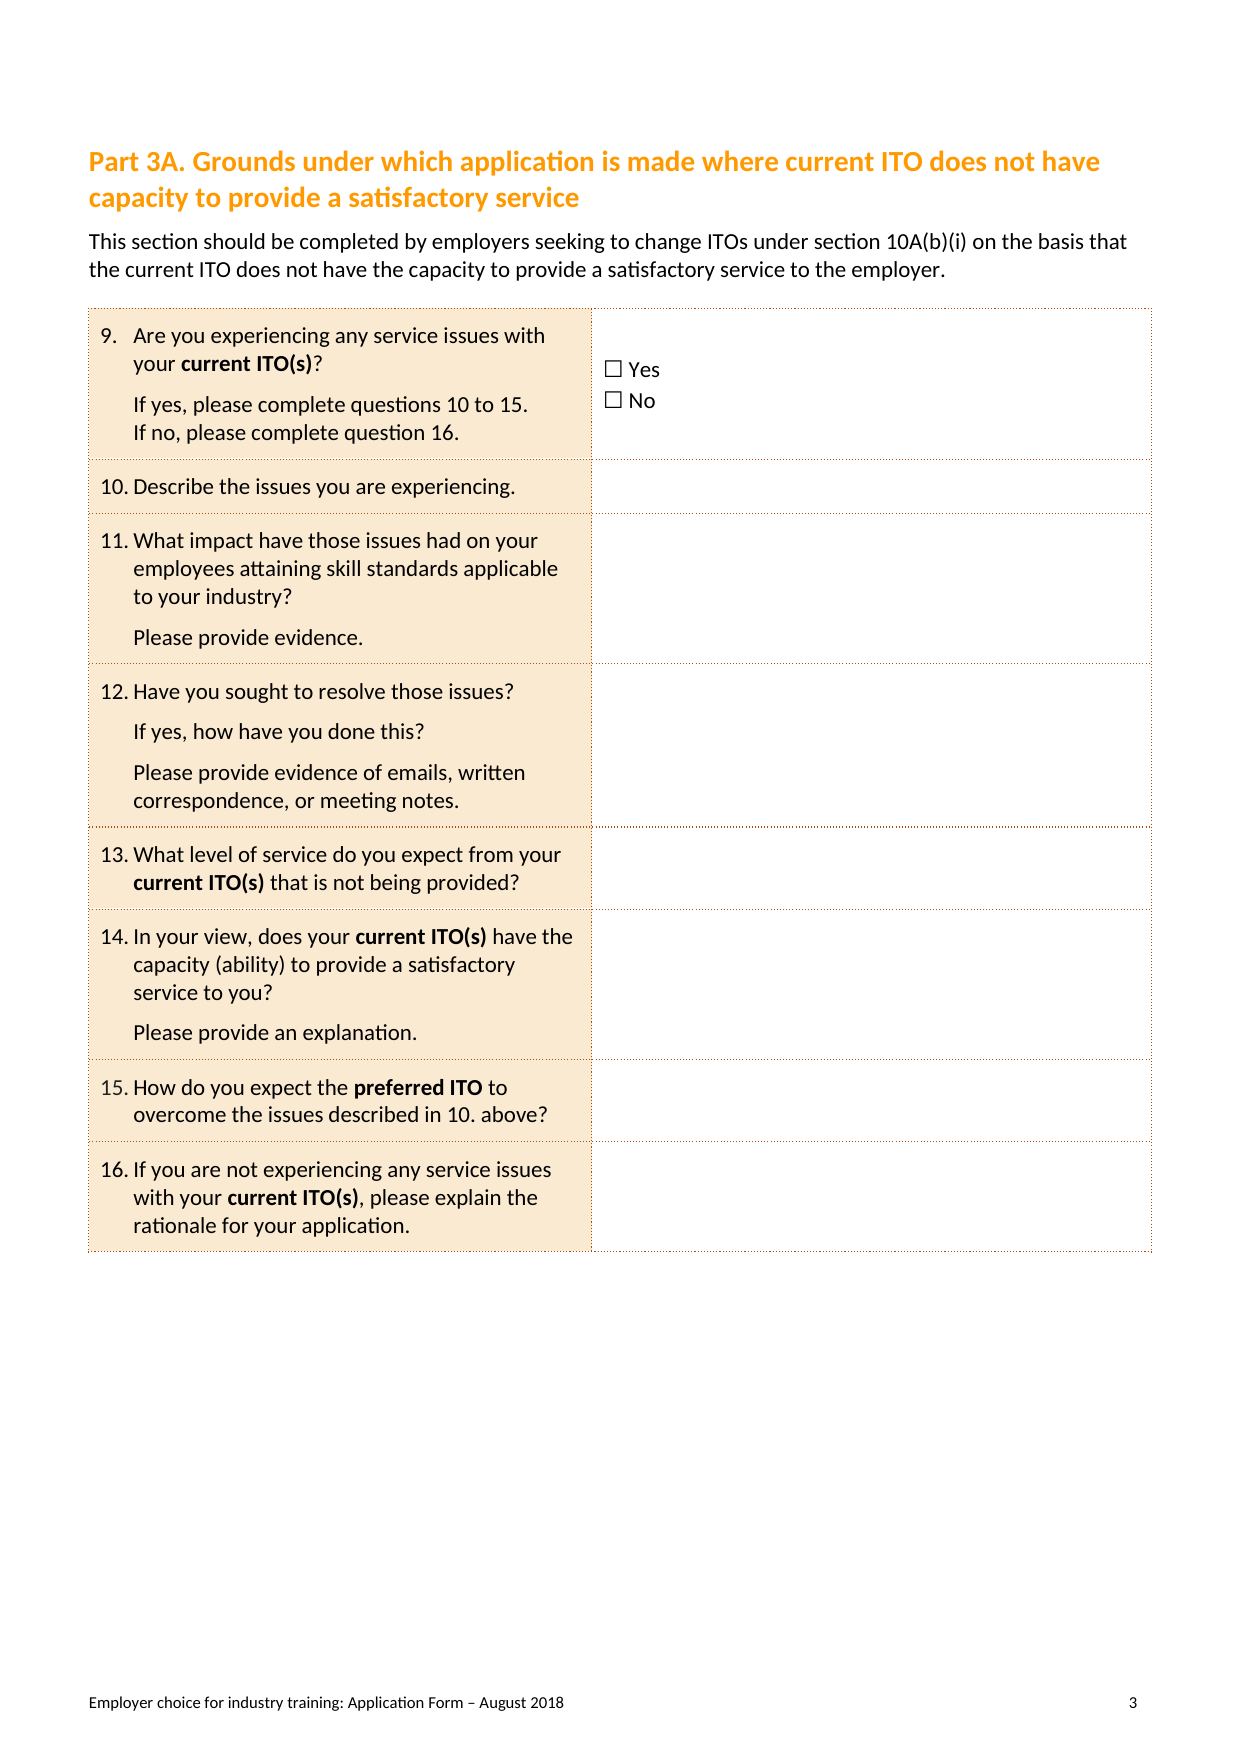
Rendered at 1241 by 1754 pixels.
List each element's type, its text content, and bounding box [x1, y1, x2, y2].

table_cell [592, 663, 1152, 826]
table_header Yes No [592, 308, 1152, 458]
table_cell [592, 459, 1152, 513]
table_cell What impact have those issues had on your employees attaining skill standards applicable to your industry? Please provide evidence. [89, 513, 592, 663]
table_header Are you experiencing any service issues with your current ITO(s)? If yes, please complete questions 10 to 15. If no, please complete question 16. [89, 308, 592, 458]
table_cell If you are not experiencing any service issues with your current ITO(s), please explain the rationale for your application. [89, 1141, 592, 1251]
table_cell [592, 1059, 1152, 1141]
text This section should be completed by employers seeking to change ITOs under section 10A(b)(i) on the basis that the current ITO does not have the capacity to provide a satisfactory service to the employer. [89, 227, 1152, 283]
table_cell [592, 513, 1152, 663]
subtitle Part 3A. Grounds under which application is made where current ITO does not have capacity to provide a satisfactory service [89, 143, 1152, 214]
table_cell Have you sought to resolve those issues? If yes, how have you done this? Please provide evidence of emails, written correspondence, or meeting notes. [89, 663, 592, 826]
table_cell What level of service do you expect from your current ITO(s) that is not being provided? [89, 826, 592, 908]
table_cell [592, 826, 1152, 908]
table_cell [592, 909, 1152, 1059]
table_cell In your view, does your current ITO(s) have the capacity (ability) to provide a satisfactory service to you? Please provide an explanation. [89, 909, 592, 1059]
table_cell [592, 1141, 1152, 1251]
table_cell How do you expect the preferred ITO to overcome the issues described in 10. above? [89, 1059, 592, 1141]
table_cell Describe the issues you are experiencing. [89, 459, 592, 513]
